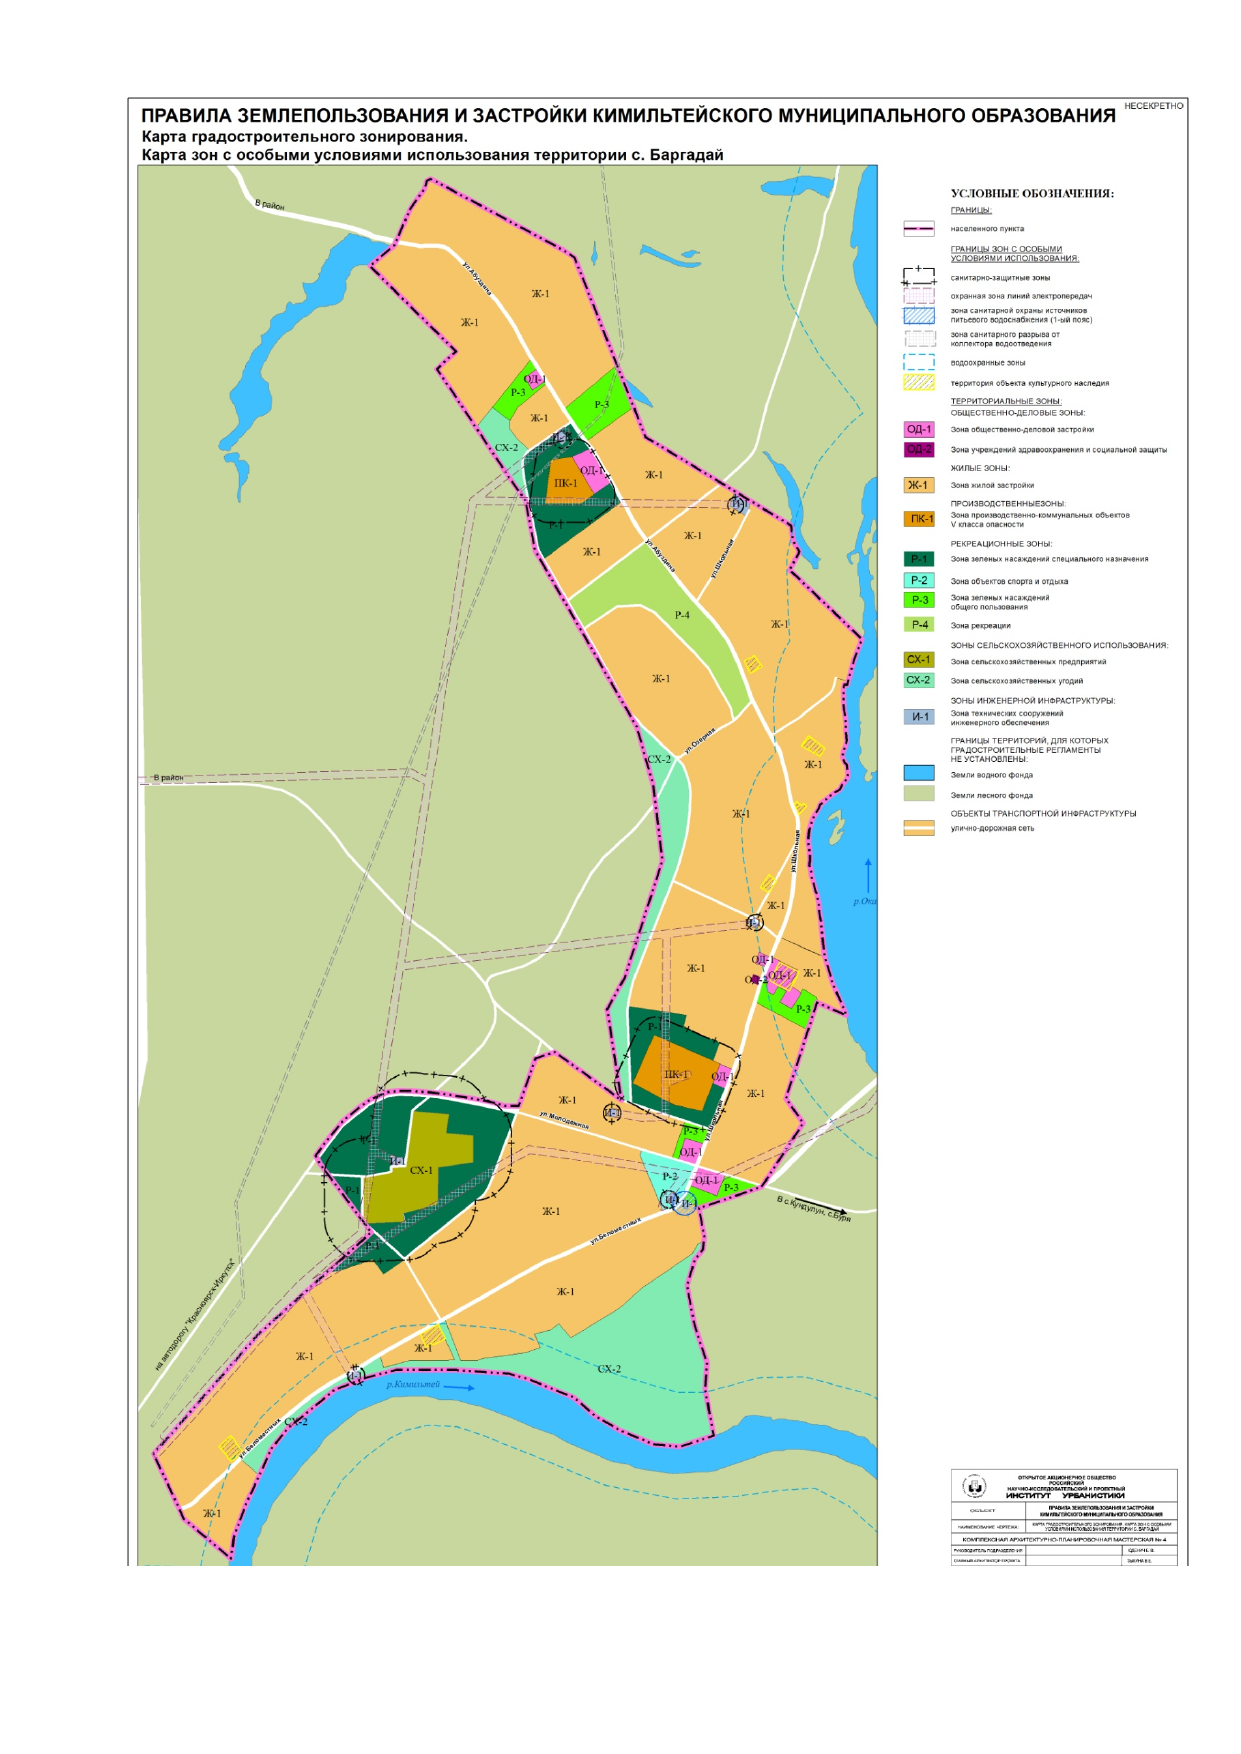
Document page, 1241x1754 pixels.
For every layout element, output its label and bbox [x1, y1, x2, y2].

picture [118, 88, 1197, 1566]
